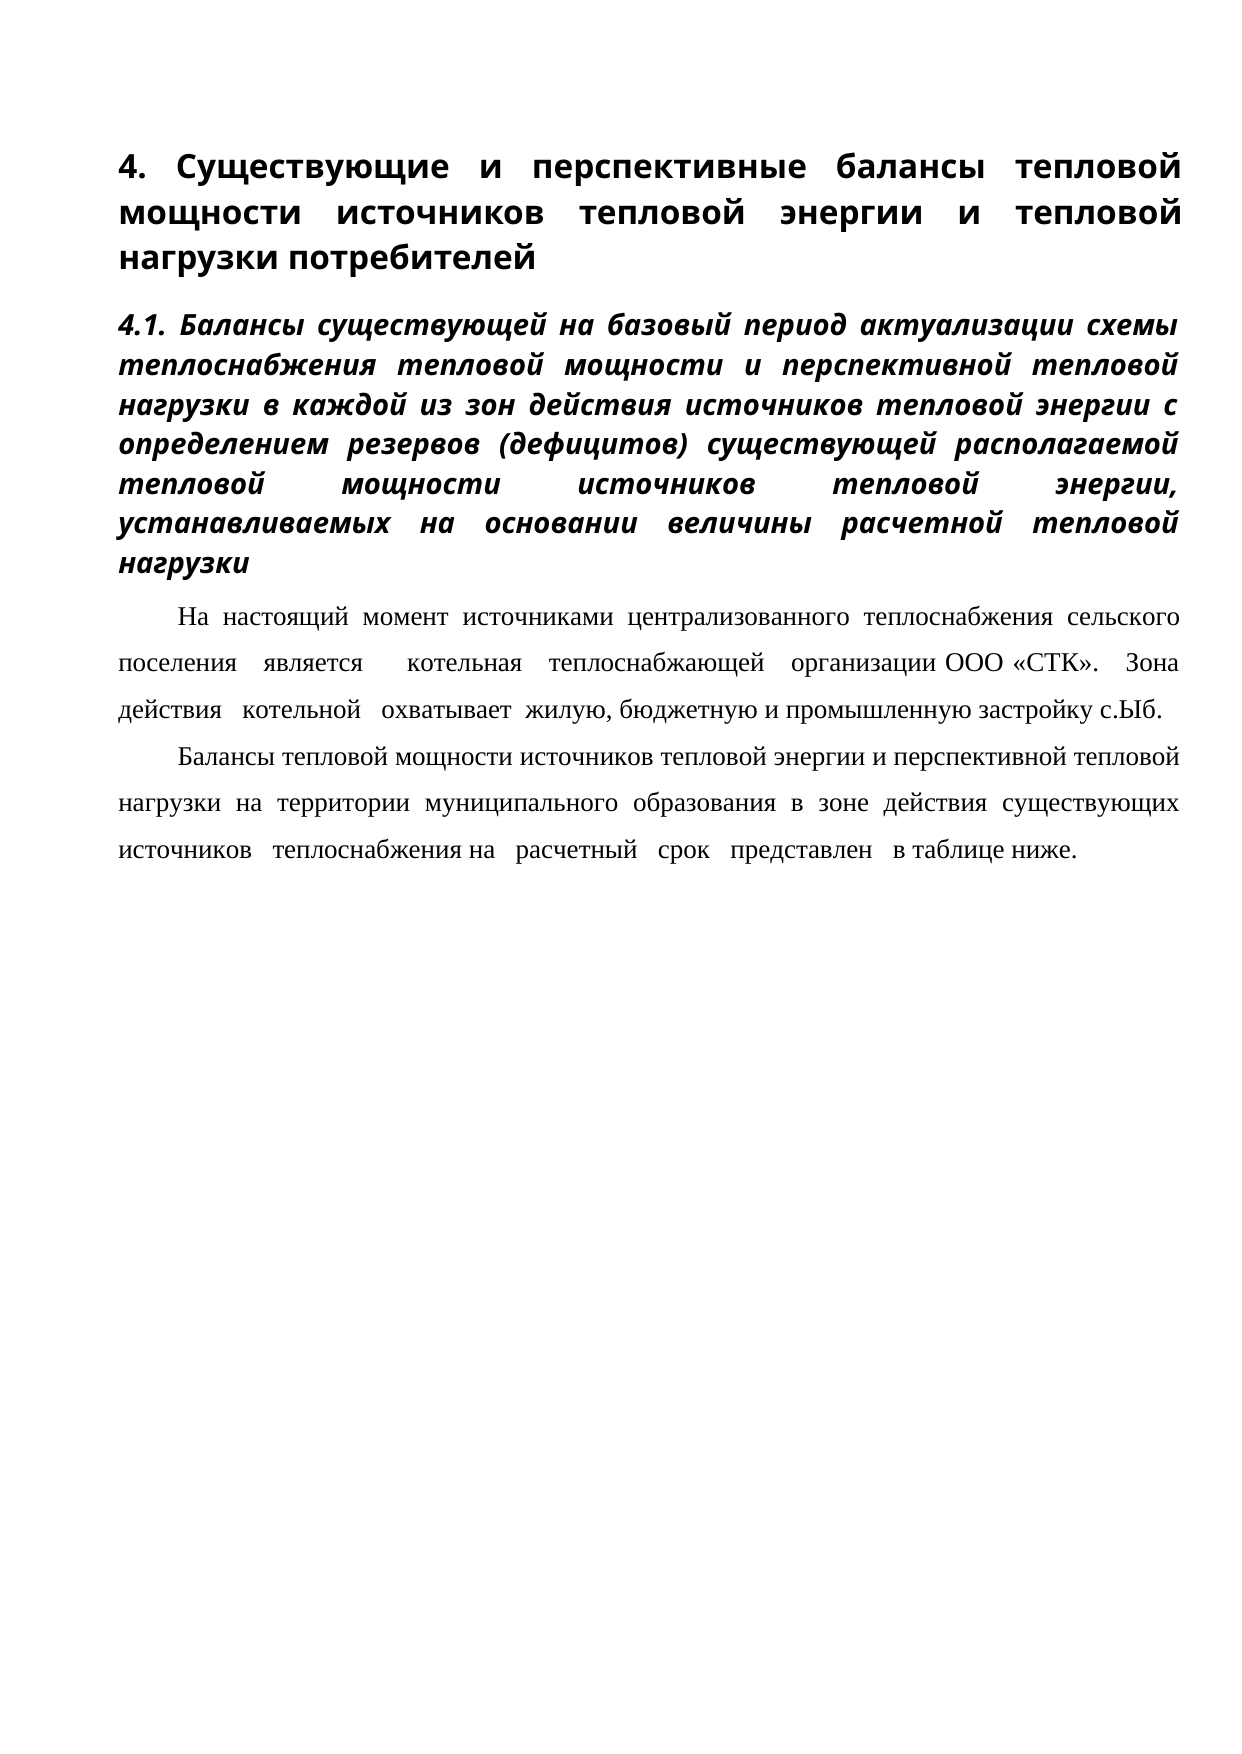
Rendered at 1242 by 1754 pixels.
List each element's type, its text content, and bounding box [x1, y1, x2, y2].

text На настоящий момент источниками централизованного теплоснабжения сельского поселения является котельная теплоснабжающей организации ООО «СТК». Зона действия котельной охватывает жилую, бюджетную и промышленную застройку с.Ыб. [118, 600, 1181, 724]
subtitle 4.1. Балансы существующей на базовый период актуализации схемы теплоснабжения тепловой мощности и перспективной тепловой нагрузки в каждой из зон действия источников тепловой энергии с определением резервов (дефицитов) существующей располагаемой тепловой мощности источников тепловой энергии, устанавливаемых на основании величины расчетной тепловой нагрузки [118, 304, 1183, 582]
text Балансы тепловой мощности источников тепловой энергии и перспективной тепловой нагрузки на территории муниципального образования в зоне действия существующих источников теплоснабжения на расчетный срок представлен в таблице ниже. [118, 740, 1181, 864]
subtitle 4. Существующие и перспективные балансы тепловой мощности источников тепловой энергии и тепловой нагрузки потребителей [118, 143, 1183, 279]
